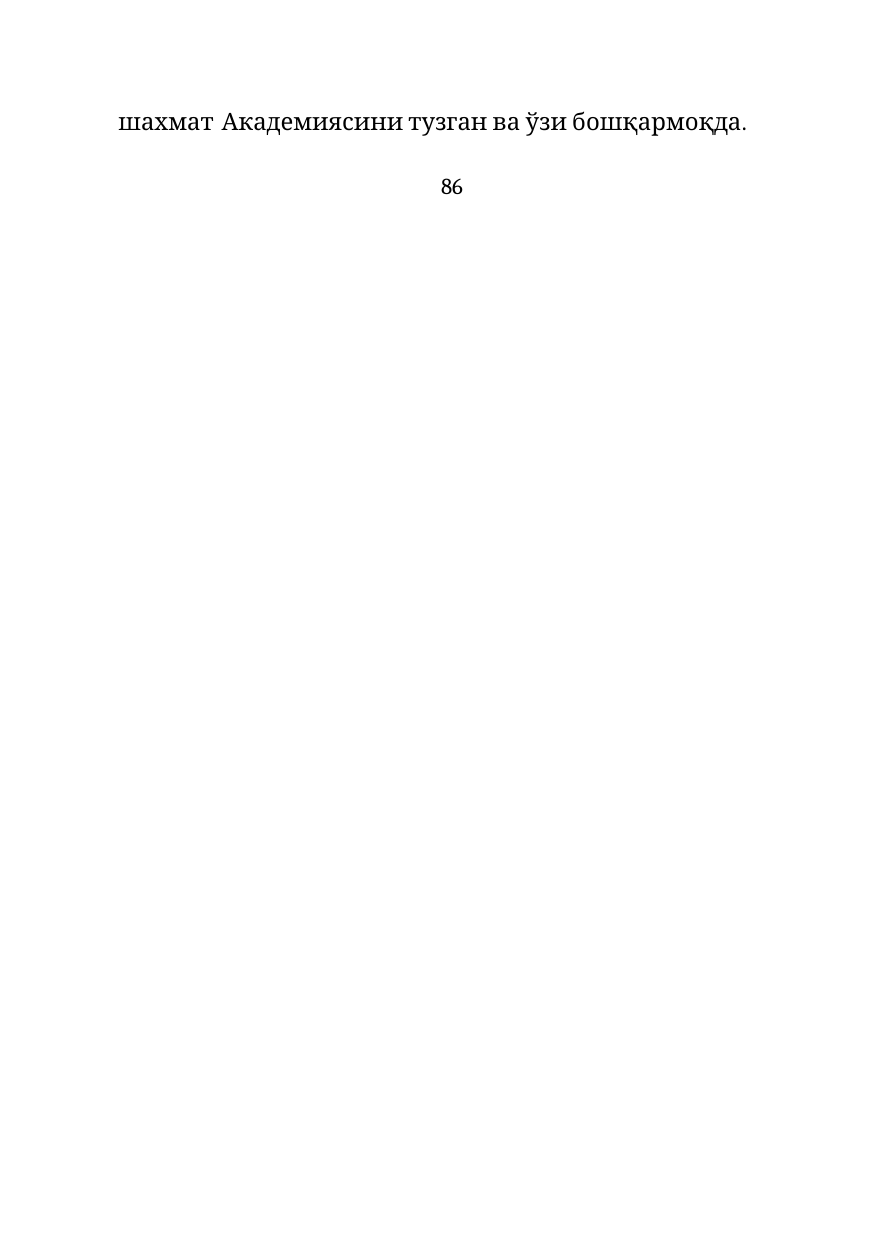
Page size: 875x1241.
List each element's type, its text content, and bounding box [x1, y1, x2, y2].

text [118, 108, 786, 136]
text 86 [107, 173, 797, 200]
